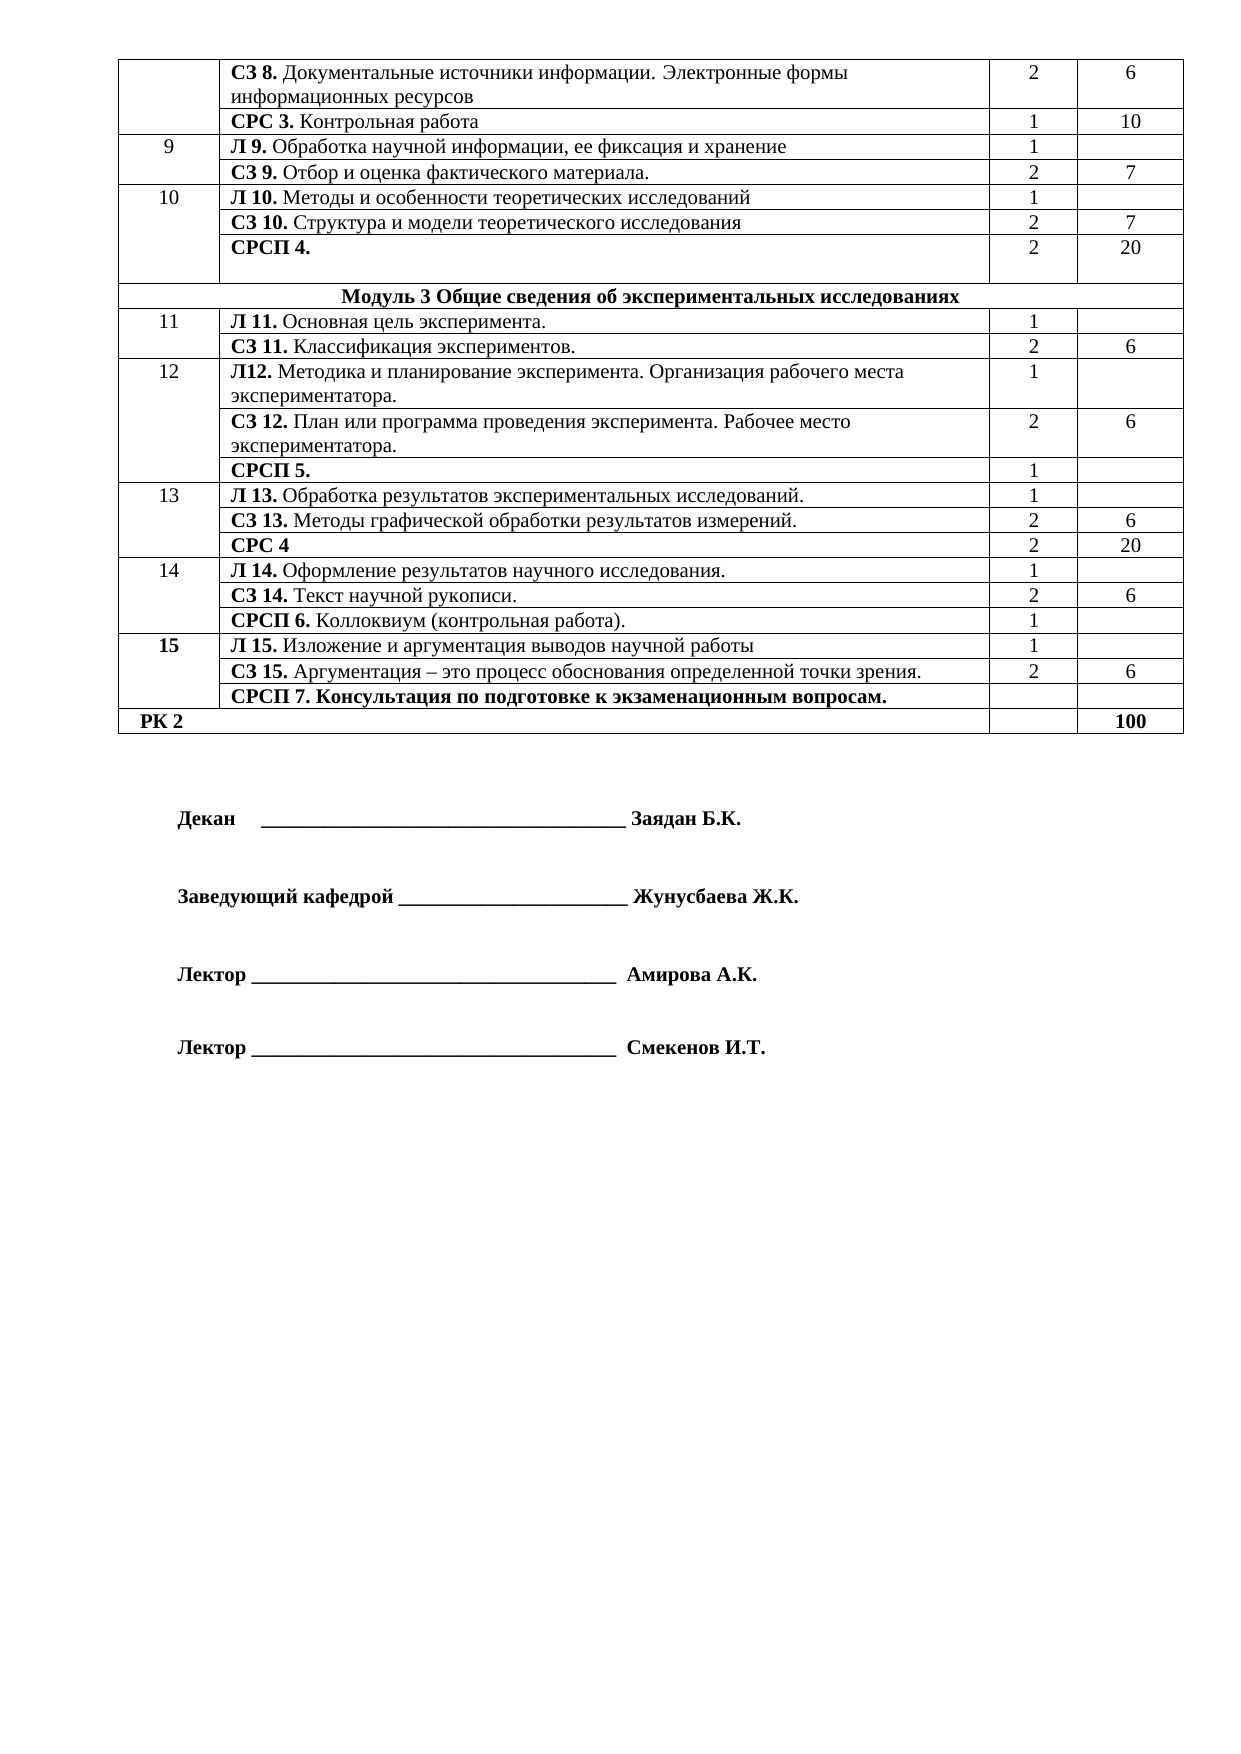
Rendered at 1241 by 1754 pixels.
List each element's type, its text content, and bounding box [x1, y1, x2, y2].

table_cell 1 [990, 135, 1077, 158]
table_cell 9 [119, 135, 219, 184]
table_cell 1 [990, 483, 1077, 507]
table_cell 1 [990, 109, 1077, 133]
table_cell СЗ 15. Аргументация – это процесс обоснования определенной точки зрения. [220, 659, 989, 683]
text Лектор ___________________________________ Смекенов И.Т. [177, 1035, 1152, 1059]
table_cell СЗ 8. Документальные источники информации. Электронные формы информационных ресурсов [220, 60, 989, 108]
table_cell [1078, 185, 1183, 209]
table_cell 1 [990, 185, 1077, 209]
table_cell 6 [1078, 659, 1183, 683]
table_cell [1078, 359, 1183, 407]
table_cell Л 9. Обработка научной информации, ее фиксация и хранение [220, 135, 989, 158]
table_cell [1078, 634, 1183, 657]
table_cell Модуль 3 Общие сведения об экспериментальных исследованиях [119, 284, 1183, 308]
table_cell 2 [990, 659, 1077, 683]
table_cell 6 [1078, 60, 1183, 108]
table_cell СЗ 12. План или программа проведения эксперимента. Рабочее место экспериментатора. [220, 409, 989, 457]
table_cell СРСП 5. [220, 458, 989, 482]
table_cell РК 2 [119, 709, 989, 733]
table_cell [1078, 684, 1183, 708]
table_cell Л 10. Методы и особенности теоретических исследований [220, 185, 989, 209]
table_cell 10 [119, 185, 219, 283]
table_cell Л 11. Основная цель эксперимента. [220, 309, 989, 333]
table_cell СЗ 14. Текст научной рукописи. [220, 583, 989, 607]
table_cell 12 [119, 359, 219, 482]
table_cell 1 [990, 458, 1077, 482]
table_cell СРС 3. Контрольная работа [220, 109, 989, 133]
table_cell 7 [1078, 210, 1183, 234]
table_cell 2 [990, 508, 1077, 532]
table_cell [990, 684, 1077, 708]
table_cell [1078, 135, 1183, 158]
table_cell [990, 709, 1077, 733]
table_cell [1078, 558, 1183, 582]
table_cell СРСП 6. Коллоквиум (контрольная работа). [220, 608, 989, 632]
table_cell 15 [119, 634, 219, 708]
table_cell СРСП 4. [220, 235, 989, 283]
table_cell 2 [990, 409, 1077, 457]
text Заведующий кафедрой ______________________ Жунусбаева Ж.К. [177, 884, 1152, 908]
table_cell 11 [119, 309, 219, 358]
table_cell [1078, 608, 1183, 632]
table_cell 7 [1078, 160, 1183, 184]
table_cell СЗ 9. Отбор и оценка фактического материала. [220, 160, 989, 184]
table_cell 1 [990, 558, 1077, 582]
table_cell 8 [119, 60, 219, 133]
table_cell 20 [1078, 235, 1183, 283]
table_cell СЗ 11. Классификация экспериментов. [220, 334, 989, 358]
table_cell СРСП 7. Консультация по подготовке к экзаменационным вопросам. [220, 684, 989, 708]
table_cell СЗ 10. Структура и модели теоретического исследования [220, 210, 989, 234]
table_cell 10 [1078, 109, 1183, 133]
table_cell Л12. Методика и планирование эксперимента. Организация рабочего места экспериментатора. [220, 359, 989, 407]
text Лектор ___________________________________ Амирова А.К. [177, 962, 1152, 986]
table_cell Л 14. Оформление результатов научного исследования. [220, 558, 989, 582]
text Декан ___________________________________ Заядан Б.К. [177, 806, 1152, 830]
table_cell [1078, 483, 1183, 507]
table_cell 6 [1078, 508, 1183, 532]
table_cell Л 13. Обработка результатов экспериментальных исследований. [220, 483, 989, 507]
table_cell 13 [119, 483, 219, 557]
table_cell 6 [1078, 334, 1183, 358]
table_cell 2 [990, 160, 1077, 184]
table_cell 100 [1078, 709, 1183, 733]
table_cell [1078, 309, 1183, 333]
table_cell 1 [990, 608, 1077, 632]
table_cell 1 [990, 634, 1077, 657]
table_cell СЗ 13. Методы графической обработки результатов измерений. [220, 508, 989, 532]
table_cell 14 [119, 558, 219, 632]
table_cell 2 [990, 583, 1077, 607]
table_cell 1 [990, 359, 1077, 407]
table_cell [1078, 458, 1183, 482]
table_cell 6 [1078, 409, 1183, 457]
table_cell 6 [1078, 583, 1183, 607]
table_cell Л 15. Изложение и аргументация выводов научной работы [220, 634, 989, 657]
table_cell 20 [1078, 533, 1183, 557]
table_cell 2 [990, 235, 1077, 283]
table_cell 2 [990, 334, 1077, 358]
table_cell 2 [990, 60, 1077, 108]
table_cell 1 [990, 309, 1077, 333]
table_cell 2 [990, 533, 1077, 557]
table_cell 2 [990, 210, 1077, 234]
table_cell СРС 4 [220, 533, 989, 557]
